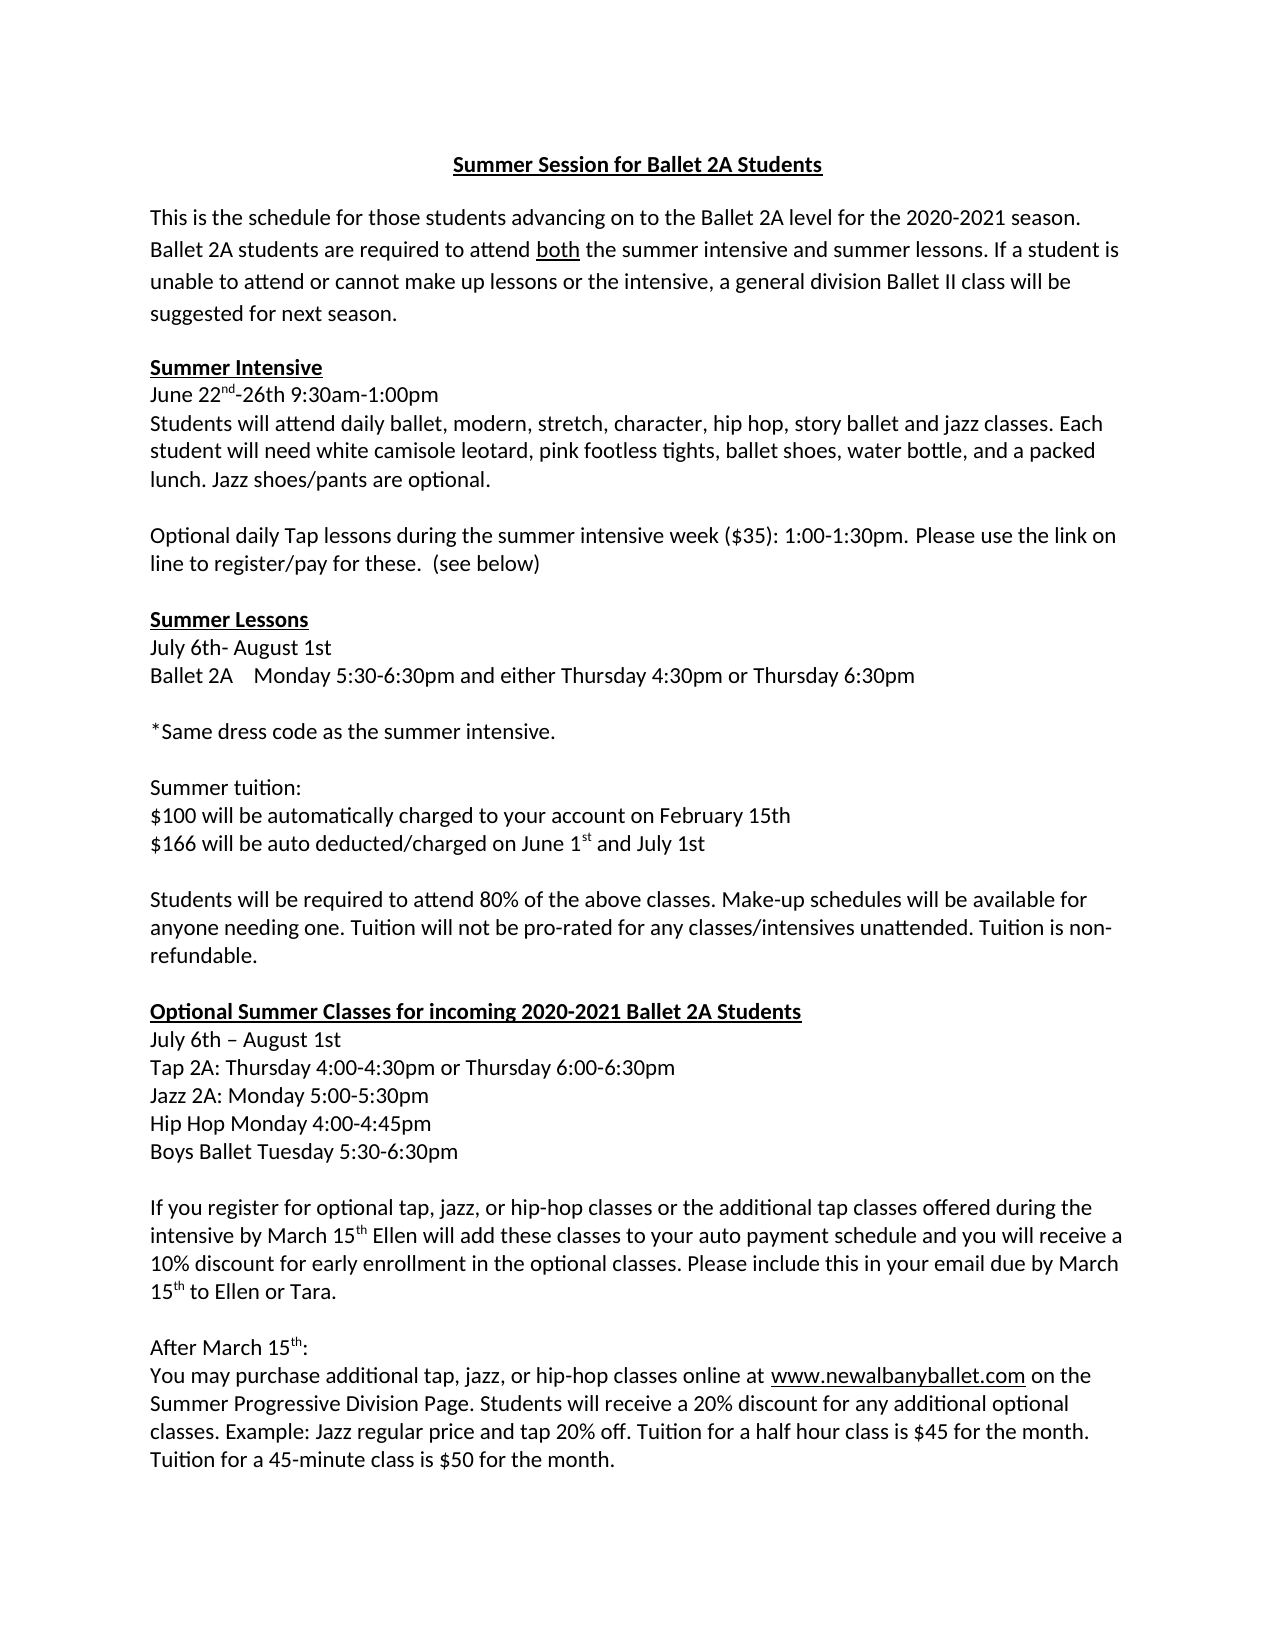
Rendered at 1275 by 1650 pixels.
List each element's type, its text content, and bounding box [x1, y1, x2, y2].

text June 22nd-26th 9:30am-1:00pm [150, 381, 1125, 409]
text $166 will be auto deducted/charged on June 1st and July 1st [150, 829, 1125, 857]
text After March 15th: [150, 1333, 1125, 1361]
text Summer tuition: [150, 773, 1125, 801]
text Tap 2A: Thursday 4:00-4:30pm or Thursday 6:00-6:30pm [150, 1053, 1125, 1081]
text Optional daily Tap lessons during the summer intensive week ($35): 1:00-1:30pm. Please use the link on line to register/pay for these. (see below) [150, 521, 1125, 577]
text Hip Hop Monday 4:00-4:45pm [150, 1109, 1125, 1137]
text $100 will be automatically charged to your account on February 15th [150, 801, 1125, 829]
text Boys Ballet Tuesday 5:30-6:30pm [150, 1137, 1125, 1165]
text Summer Intensive [150, 353, 1125, 381]
text Students will be required to attend 80% of the above classes. Make-up schedules will be available for anyone needing one. Tuition will not be pro-rated for any classes/intensives unattended. Tuition is non-refundable. [150, 885, 1125, 969]
text You may purchase additional tap, jazz, or hip-hop classes online at www.newalbanyballet.com on the Summer Progressive Division Page. Students will receive a 20% discount for any additional optional classes. Example: Jazz regular price and tap 20% off. Tuition for a half hour class is $45 for the month. Tuition for a 45-minute class is $50 for the month. [150, 1361, 1125, 1473]
text *Same dress code as the summer intensive. [150, 717, 1125, 745]
text If you register for optional tap, jazz, or hip-hop classes or the additional tap classes offered during the intensive by March 15th Ellen will add these classes to your auto payment schedule and you will receive a 10% discount for early enrollment in the optional classes. Please include this in your email due by March 15th to Ellen or Tara. [150, 1193, 1125, 1305]
text July 6th- August 1st [150, 633, 1125, 661]
text Summer Session for Ballet 2A Students [150, 150, 1125, 178]
text Students will attend daily ballet, modern, stretch, character, hip hop, story ballet and jazz classes. Each student will need white camisole leotard, pink footless tights, ballet shoes, water bottle, and a packed lunch. Jazz shoes/pants are optional. [150, 409, 1125, 493]
text July 6th – August 1st [150, 1025, 1125, 1053]
text Ballet 2A Monday 5:30-6:30pm and either Thursday 4:30pm or Thursday 6:30pm [150, 661, 1125, 689]
text Summer Lessons [150, 605, 1125, 633]
text Jazz 2A: Monday 5:00-5:30pm [150, 1081, 1125, 1109]
text This is the schedule for those students advancing on to the Ballet 2A level for the 2020-2021 season. Ballet 2A students are required to attend both the summer intensive and summer lessons. If a student is unable to attend or cannot make up lessons or the intensive, a general division Ballet II class will be suggested for next season. [150, 203, 1125, 328]
text Optional Summer Classes for incoming 2020-2021 Ballet 2A Students [150, 997, 1125, 1025]
